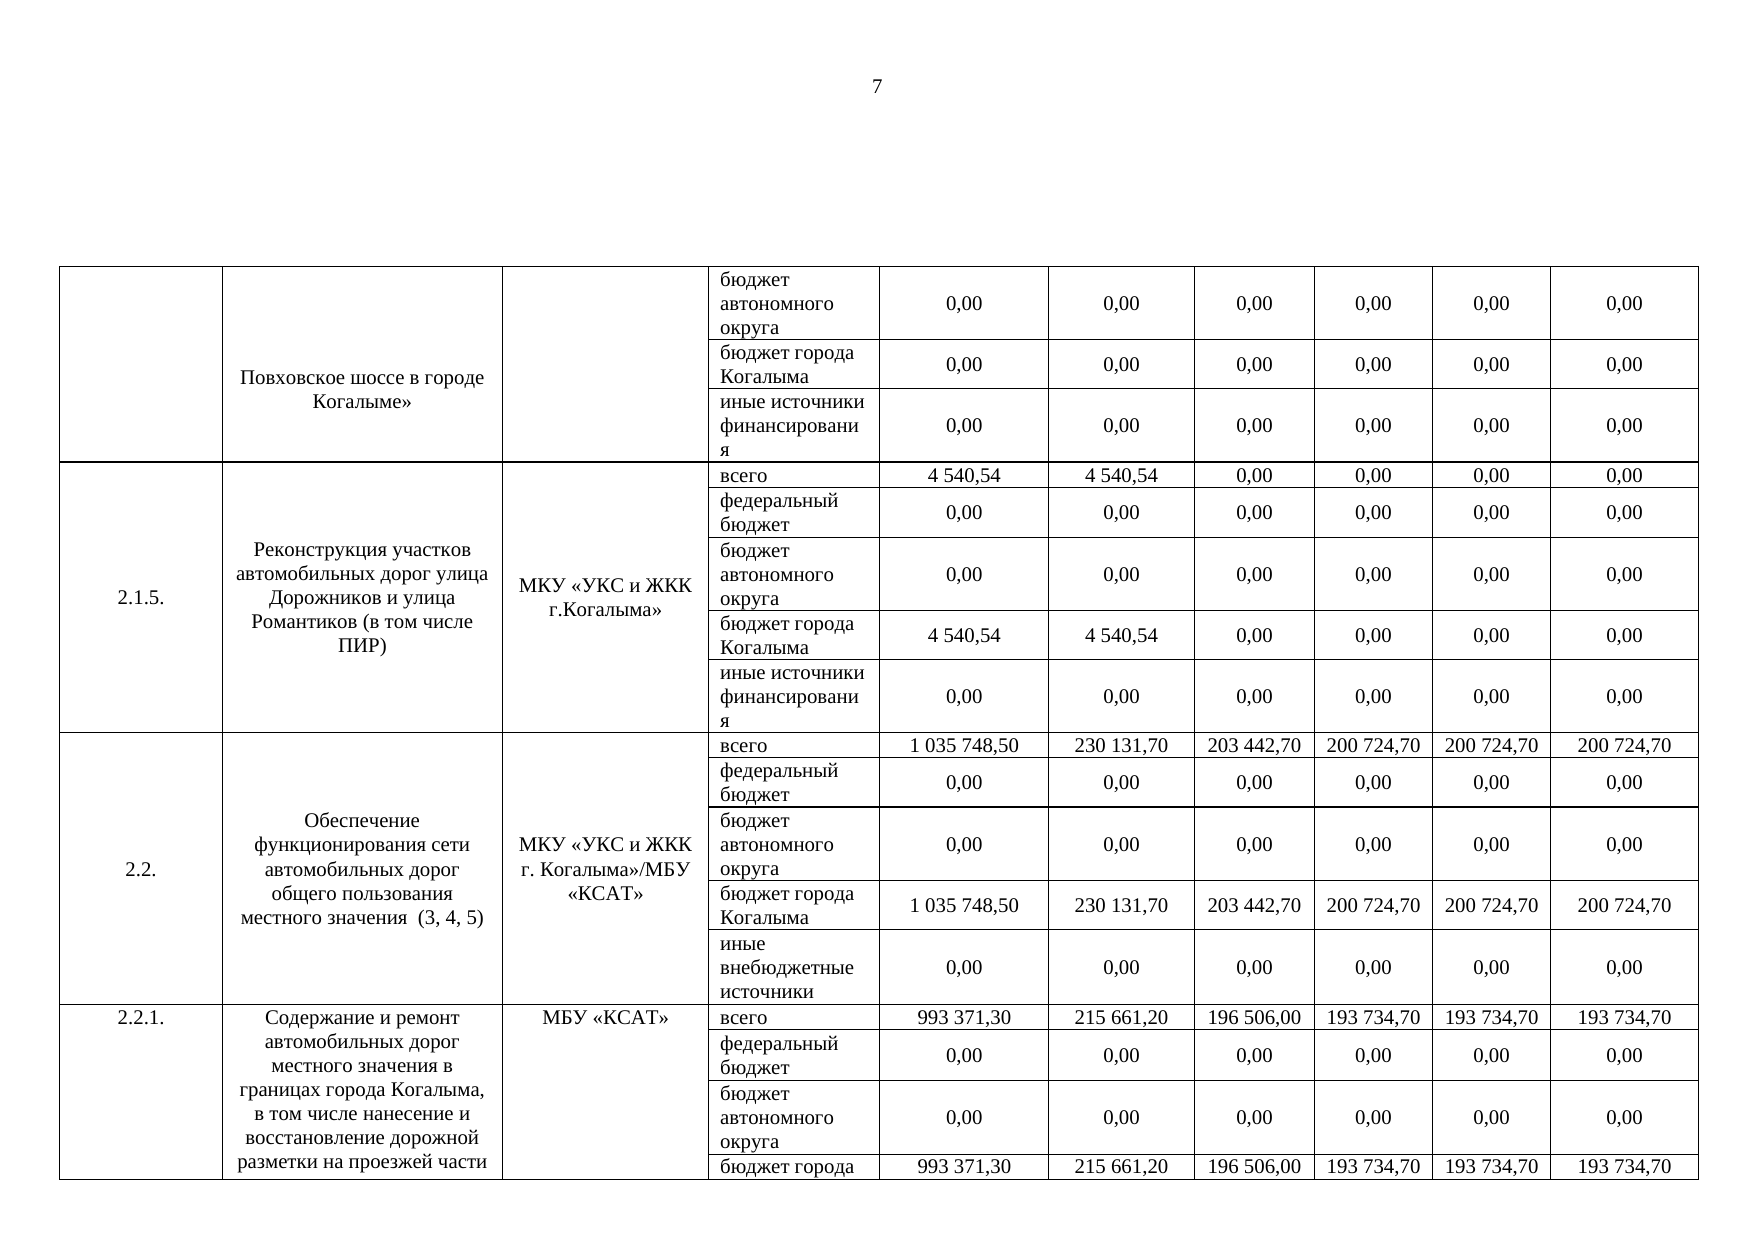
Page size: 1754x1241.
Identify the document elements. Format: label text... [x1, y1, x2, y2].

table_cell 0,00 [1433, 463, 1550, 487]
table_cell бюджет города Когалыма [709, 881, 879, 929]
table_cell 0,00 [1049, 808, 1194, 880]
table_cell бюджет автономного округа [709, 267, 879, 339]
table_cell 0,00 [1551, 611, 1698, 659]
table_cell 4 540,54 [880, 463, 1048, 487]
table_cell МКУ «УКС и ЖКК г. Когалыма»/МБУ «КСАТ» [503, 733, 708, 1004]
table_cell 0,00 [1551, 1030, 1698, 1080]
table_cell 0,00 [1551, 1081, 1698, 1153]
table_cell 2.2. [60, 733, 222, 1004]
table_cell 0,00 [1315, 660, 1432, 732]
table_cell 0,00 [1315, 389, 1432, 461]
table_cell 0,00 [1433, 1081, 1550, 1153]
table_cell 0,00 [1195, 611, 1314, 659]
table_cell федеральный бюджет [709, 488, 879, 537]
table_cell 230 131,70 [1049, 881, 1194, 929]
table_cell 0,00 [1049, 1030, 1194, 1080]
table_cell иные источники финансирования [709, 660, 879, 732]
table_cell 200 724,70 [1433, 733, 1550, 757]
table_cell 4 540,54 [880, 611, 1048, 659]
table_cell 0,00 [880, 758, 1048, 806]
table_cell 0,00 [1551, 488, 1698, 537]
table_cell Реконструкция участков автомобильных дорог улица Дорожников и улица Романтиков (в том числе ПИР) [223, 463, 502, 732]
table_cell 0,00 [1315, 930, 1432, 1004]
table_cell 0,00 [1433, 1030, 1550, 1080]
table_cell 0,00 [1049, 660, 1194, 732]
table_cell 0,00 [880, 267, 1048, 339]
table_cell 0,00 [1433, 267, 1550, 339]
table_cell 0,00 [1195, 1081, 1314, 1153]
table_cell 0,00 [880, 340, 1048, 388]
table_cell 0,00 [1551, 758, 1698, 806]
table_cell 0,00 [1195, 758, 1314, 806]
table_cell 993 371,30 [880, 1155, 1048, 1178]
table_cell 0,00 [1049, 1081, 1194, 1153]
table_cell 2.1.5. [60, 463, 222, 732]
table_cell 0,00 [880, 930, 1048, 1004]
table_cell 0,00 [880, 808, 1048, 880]
table_cell бюджет автономного округа [709, 538, 879, 610]
table_cell 0,00 [1195, 660, 1314, 732]
table_cell 0,00 [1433, 538, 1550, 610]
table_cell 0,00 [1315, 758, 1432, 806]
table_cell 193 734,70 [1551, 1005, 1698, 1029]
table_cell 0,00 [1315, 463, 1432, 487]
table_cell 0,00 [880, 660, 1048, 732]
table_cell 193 734,70 [1433, 1005, 1550, 1029]
table_cell 0,00 [1551, 389, 1698, 461]
table_cell 193 734,70 [1315, 1155, 1432, 1178]
table_cell 0,00 [1433, 340, 1550, 388]
table_cell 0,00 [1551, 660, 1698, 732]
table_cell 196 506,00 [1195, 1155, 1314, 1178]
table_cell 193 734,70 [1551, 1155, 1698, 1178]
table_cell 0,00 [880, 389, 1048, 461]
table_cell 0,00 [1551, 538, 1698, 610]
table_cell 0,00 [1315, 267, 1432, 339]
table_cell 0,00 [1433, 488, 1550, 537]
table_cell 0,00 [880, 1030, 1048, 1080]
table_cell бюджет автономного округа [709, 808, 879, 880]
table_cell бюджет автономного округа [709, 1081, 879, 1153]
table_cell МБУ «КСАТ» [503, 1005, 708, 1178]
table_cell 0,00 [1049, 488, 1194, 537]
table_cell 0,00 [1551, 930, 1698, 1004]
table_cell всего [709, 733, 879, 757]
table_cell 215 661,20 [1049, 1155, 1194, 1178]
table_cell 0,00 [1195, 488, 1314, 537]
table_cell 0,00 [1195, 930, 1314, 1004]
table_cell 0,00 [1315, 1030, 1432, 1080]
table_cell 196 506,00 [1195, 1005, 1314, 1029]
table_cell 1 035 748,50 [880, 881, 1048, 929]
table_cell 0,00 [1195, 267, 1314, 339]
table_cell 203 442,70 [1195, 881, 1314, 929]
table_cell 0,00 [880, 1081, 1048, 1153]
table_cell Обеспечение функционирования сети автомобильных дорог общего пользования местного значения (3, 4, 5) [223, 733, 502, 1004]
table_cell 0,00 [880, 488, 1048, 537]
table_cell бюджет города Когалыма [709, 340, 879, 388]
table_cell МКУ «УКС и ЖКК г.Когалыма» [503, 463, 708, 732]
table_cell 0,00 [1315, 611, 1432, 659]
table_cell 0,00 [1315, 808, 1432, 880]
table_cell 200 724,70 [1315, 733, 1432, 757]
table_cell 0,00 [1049, 340, 1194, 388]
table_cell 0,00 [880, 538, 1048, 610]
table_cell 0,00 [1195, 808, 1314, 880]
table_cell всего [709, 463, 879, 487]
table_cell 0,00 [1195, 1030, 1314, 1080]
table_cell федеральный бюджет [709, 1030, 879, 1080]
table_cell 0,00 [1551, 340, 1698, 388]
table_cell 0,00 [1315, 1081, 1432, 1153]
table_cell 0,00 [1315, 488, 1432, 537]
table_cell 193 734,70 [1315, 1005, 1432, 1029]
table_cell 230 131,70 [1049, 733, 1194, 757]
table_cell 0,00 [1433, 930, 1550, 1004]
table_cell 1 035 748,50 [880, 733, 1048, 757]
table_cell 0,00 [1049, 758, 1194, 806]
table_cell 4 540,54 [1049, 463, 1194, 487]
table_cell 0,00 [1551, 267, 1698, 339]
table_cell всего [709, 1005, 879, 1029]
table_cell 0,00 [1433, 758, 1550, 806]
table_cell 203 442,70 [1195, 733, 1314, 757]
table_cell 0,00 [1315, 538, 1432, 610]
table_cell 0,00 [1433, 808, 1550, 880]
table_cell 0,00 [1195, 538, 1314, 610]
table_cell 4 540,54 [1049, 611, 1194, 659]
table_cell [709, 1155, 879, 1178]
table_cell 2.2.1. [60, 1005, 222, 1178]
table_cell 0,00 [1551, 463, 1698, 487]
table_cell 215 661,20 [1049, 1005, 1194, 1029]
table_cell федеральный бюджет [709, 758, 879, 806]
table_cell 0,00 [1433, 660, 1550, 732]
table_cell 0,00 [1195, 389, 1314, 461]
table_cell 200 724,70 [1551, 733, 1698, 757]
table_cell иные источники финансирования [709, 389, 879, 461]
table_cell 0,00 [1195, 463, 1314, 487]
table_cell 0,00 [1433, 611, 1550, 659]
table_cell 0,00 [1049, 389, 1194, 461]
table_cell 200 724,70 [1315, 881, 1432, 929]
table_cell 0,00 [1315, 340, 1432, 388]
table_cell 200 724,70 [1433, 881, 1550, 929]
table_cell 0,00 [1049, 538, 1194, 610]
table_cell 993 371,30 [880, 1005, 1048, 1029]
table_cell иные внебюджетные источники [709, 930, 879, 1004]
table_cell 0,00 [1049, 930, 1194, 1004]
table_cell Содержание и ремонт автомобильных дорог местного значения в границах города Когалыма, в том числе нанесение и восстановление дорожной разметки на проезжей части улиц города [223, 1005, 502, 1178]
table_cell 0,00 [1551, 808, 1698, 880]
table_cell бюджет города Когалыма [709, 611, 879, 659]
table_cell 200 724,70 [1551, 881, 1698, 929]
table_cell 0,00 [1433, 389, 1550, 461]
table_cell 0,00 [1049, 267, 1194, 339]
table_cell 0,00 [1195, 340, 1314, 388]
table_cell 193 734,70 [1433, 1155, 1550, 1178]
